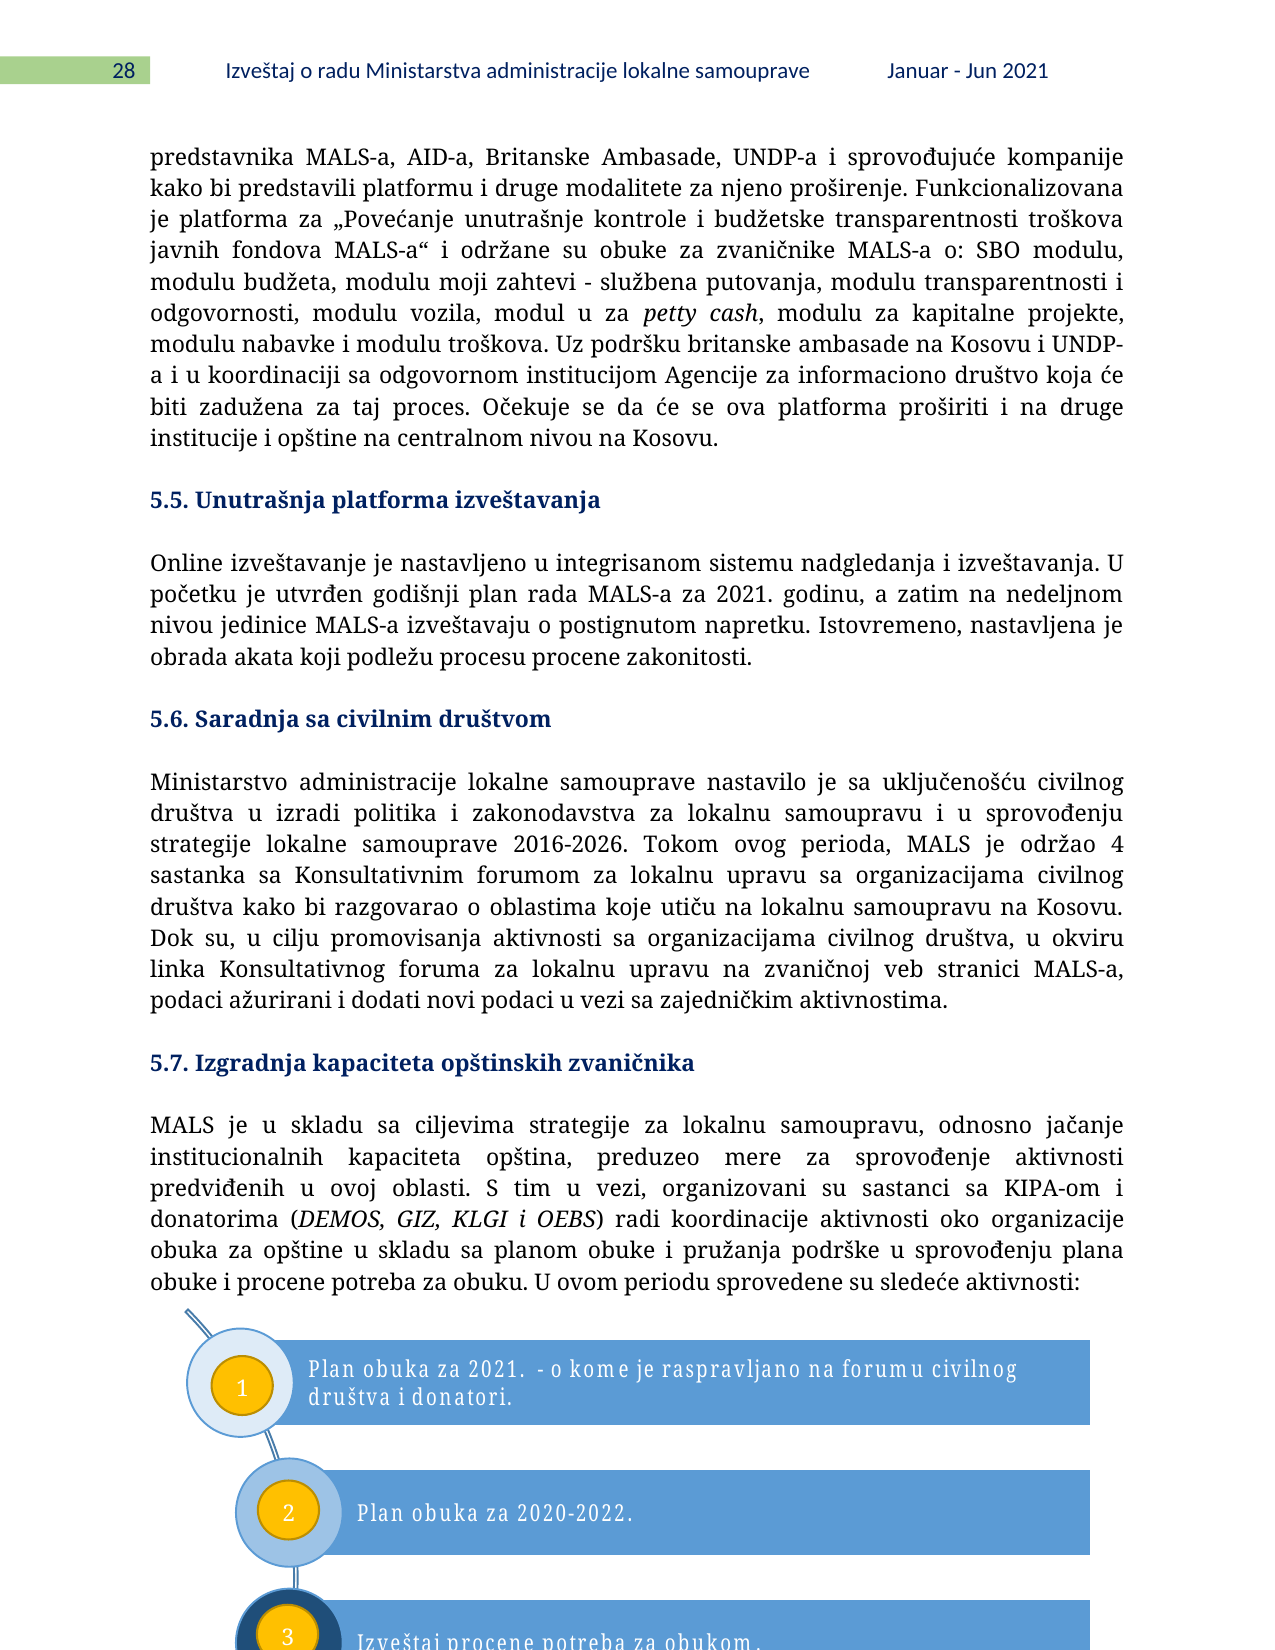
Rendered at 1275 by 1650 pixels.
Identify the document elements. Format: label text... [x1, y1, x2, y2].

text Online izveštavanje je nastavljeno u integrisanom sistemu nadgledanja i izveštavanja. U početku je utvrđen godišnji plan rada MALS-a za 2021. godinu, a zatim na nedeljnom nivou jedinice MALS-a izveštavaju o postignutom napretku. Istovremeno, nastavljena je obrada akata koji podležu procesu procene zakonitosti. [150, 547, 1125, 672]
subtitle 5.6. Saradnja sa civilnim društvom [150, 703, 1125, 734]
subtitle 5.5. Unutrašnja platforma izveštavanja [150, 484, 1125, 516]
text Ministarstvo administracije lokalne samouprave nastavilo je sa uključenošću civilnog društva u izradi politika i zakonodavstva za lokalnu samoupravu i u sprovođenju strategije lokalne samouprave 2016-2026. Tokom ovog perioda, MALS je održao 4 sastanka sa Konsultativnim forumom za lokalnu upravu sa organizacijama civilnog društva kako bi razgovarao o oblastima koje utiču na lokalnu samoupravu na Kosovu. Dok su, u cilju promovisanja aktivnosti sa organizacijama civilnog društva, u okviru linka Konsultativnog foruma za lokalnu upravu na zvaničnoj veb stranici MALS-a, podaci ažurirani i dodati novi podaci u vezi sa zajedničkim aktivnostima. [150, 766, 1125, 1016]
text MALS je u skladu sa ciljevima strategije za lokalnu samoupravu, odnosno jačanje institucionalnih kapaciteta opština, preduzeo mere za sprovođenje aktivnosti predviđenih u ovoj oblasti. S tim u vezi, organizovani su sastanci sa KIPA-om i donatorima (DEMOS, GIZ, KLGI i OEBS) radi koordinacije aktivnosti oko organizacije obuka za opštine u skladu sa planom obuke i pružanja podrške u sprovođenju plana obuke i procene potreba za obuku. U ovom periodu sprovedene su sledeće aktivnosti: [150, 1109, 1125, 1297]
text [150, 141, 1125, 453]
subtitle 5.7. Izgradnja kapaciteta opštinskih zvaničnika [150, 1047, 1125, 1078]
